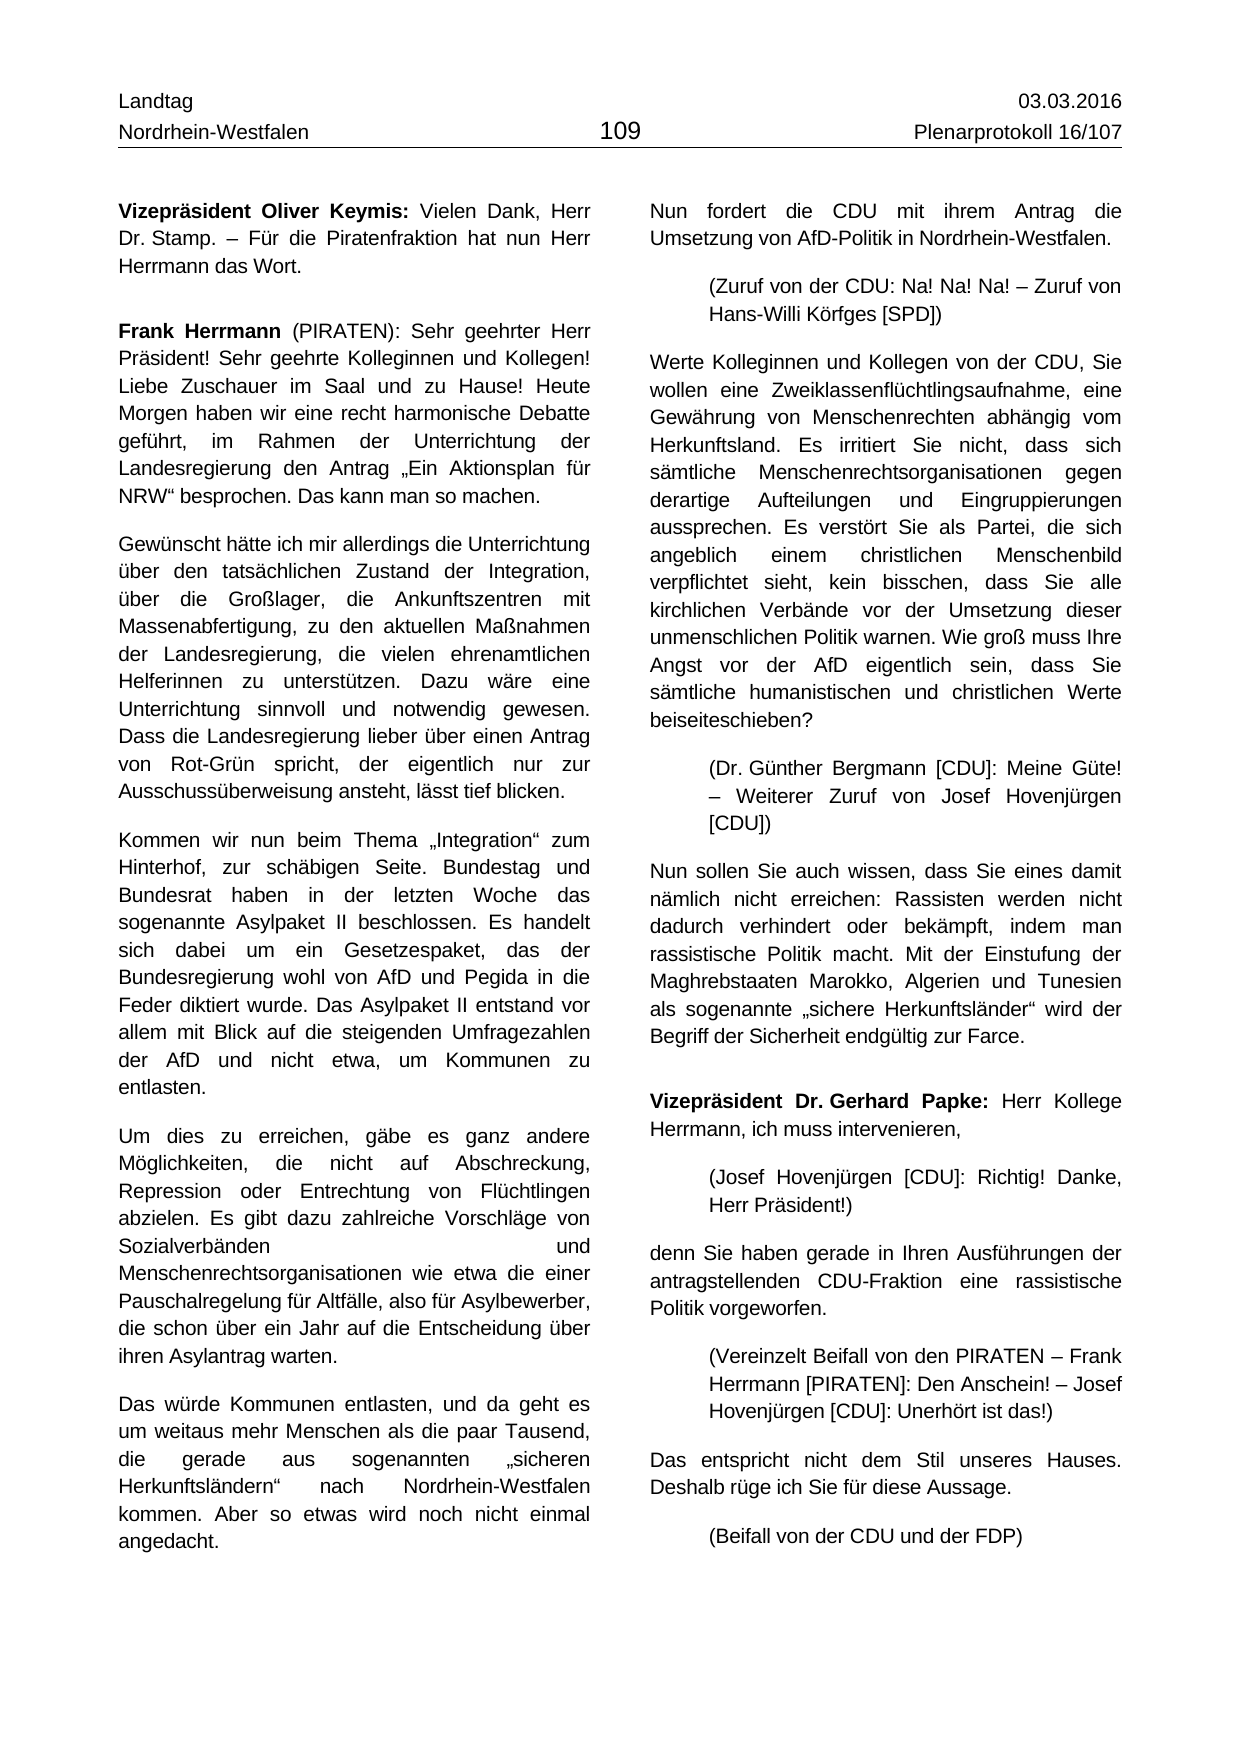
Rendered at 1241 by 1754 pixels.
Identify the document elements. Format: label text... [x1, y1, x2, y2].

text (Zuruf von der CDU: Na! Na! Na! – Zuruf von Hans-Willi Körfges [SPD]) [709, 274, 1122, 326]
text (Beifall von der CDU und der FDP) [709, 1523, 1122, 1547]
text denn Sie haben gerade in Ihren Ausführungen der antragstellenden CDU-Fraktion eine rassistische Politik vorgeworfen. [649, 1241, 1122, 1320]
text Vizepräsident Oliver Keymis: Vielen Dank, Herr Dr. Stamp. – Für die Piratenfraktion hat nun Herr Herrmann das Wort. [118, 198, 591, 277]
text Gewünscht hätte ich mir allerdings die Unterrichtung über den tatsächlichen Zustand der Integration, über die Großlager, die Ankunftszentren mit Massenabfertigung, zu den aktuellen Maßnahmen der Landesregierung, die vielen ehrenamtlichen Helferinnen zu unterstützen. Dazu wäre eine Unterrichtung sinnvoll und notwendig gewesen. Dass die Landesregierung lieber über einen Antrag von Rot-Grün spricht, der eigentlich nur zur Ausschussüberweisung ansteht, lässt tief blicken. [118, 532, 591, 803]
text Vizepräsident Dr. Gerhard Papke: Herr Kollege Herrmann, ich muss intervenieren, [649, 1089, 1122, 1141]
text Das würde Kommunen entlasten, und da geht es um weitaus mehr Menschen als die paar Tausend, die gerade aus sogenannten „sicheren Herkunftsländern“ nach Nordrhein-Westfalen kommen. Aber so etwas wird noch nicht einmal angedacht. [118, 1392, 591, 1553]
text Nun fordert die CDU mit ihrem Antrag die Umsetzung von AfD-Politik in Nordrhein-Westfalen. [649, 198, 1122, 250]
text Kommen wir nun beim Thema „Integration“ zum Hinterhof, zur schäbigen Seite. Bundestag und Bundesrat haben in der letzten Woche das sogenannte Asylpaket II beschlossen. Es handelt sich dabei um ein Gesetzespaket, das der Bundesregierung wohl von AfD und Pegida in die Feder diktiert wurde. Das Asylpaket II entstand vor allem mit Blick auf die steigenden Umfragezahlen der AfD und nicht etwa, um Kommunen zu entlasten. [118, 828, 591, 1099]
text (Vereinzelt Beifall von den PIRATEN – Frank Herrmann [PIRATEN]: Den Anschein! – Josef Hovenjürgen [CDU]: Unerhört ist das!) [709, 1344, 1122, 1423]
text Um dies zu erreichen, gäbe es ganz andere Möglichkeiten, die nicht auf Abschreckung, Repression oder Entrechtung von Flüchtlingen abzielen. Es gibt dazu zahlreiche Vorschläge von Sozialverbänden und Menschenrechtsorganisationen wie etwa die einer Pauschalregelung für Altfälle, also für Asylbewerber, die schon über ein Jahr auf die Entscheidung über ihren Asylantrag warten. [118, 1123, 591, 1367]
text (Josef Hovenjürgen [CDU]: Richtig! Danke, Herr Präsident!) [709, 1165, 1122, 1217]
text Werte Kolleginnen und Kollegen von der CDU, Sie wollen eine Zweiklassenflüchtlingsaufnahme, eine Gewährung von Menschenrechten abhängig vom Herkunftsland. Es irritiert Sie nicht, dass sich sämtliche Menschenrechtsorganisationen gegen derartige Aufteilungen und Eingruppierungen aussprechen. Es verstört Sie als Partei, die sich angeblich einem christlichen Menschenbild verpflichtet sieht, kein bisschen, dass Sie alle kirchlichen Verbände vor der Umsetzung dieser unmenschlichen Politik warnen. Wie groß muss Ihre Angst vor der AfD eigentlich sein, dass Sie sämtliche humanistischen und christlichen Werte beiseiteschieben? [649, 350, 1122, 732]
text Frank Herrmann (PIRATEN): Sehr geehrter Herr Präsident! Sehr geehrte Kolleginnen und Kollegen! Liebe Zuschauer im Saal und zu Hause! Heute Morgen haben wir eine recht harmonische Debatte geführt, im Rahmen der Unterrichtung der Landesregierung den Antrag „Ein Aktionsplan für NRW“ besprochen. Das kann man so machen. [118, 318, 591, 507]
text Das entspricht nicht dem Stil unseres Hauses. Deshalb rüge ich Sie für diese Aussage. [649, 1448, 1122, 1499]
text (Dr. Günther Bergmann [CDU]: Meine Güte! – Weiterer Zuruf von Josef Hovenjürgen [CDU]) [709, 756, 1122, 835]
text Nun sollen Sie auch wissen, dass Sie eines damit nämlich nicht erreichen: Rassisten werden nicht dadurch verhindert oder bekämpft, indem man rassistische Politik macht. Mit der Einstufung der Maghrebstaaten Marokko, Algerien und Tunesien als sogenannte „sichere Herkunftsländer“ wird der Begriff der Sicherheit endgültig zur Farce. [649, 859, 1122, 1048]
